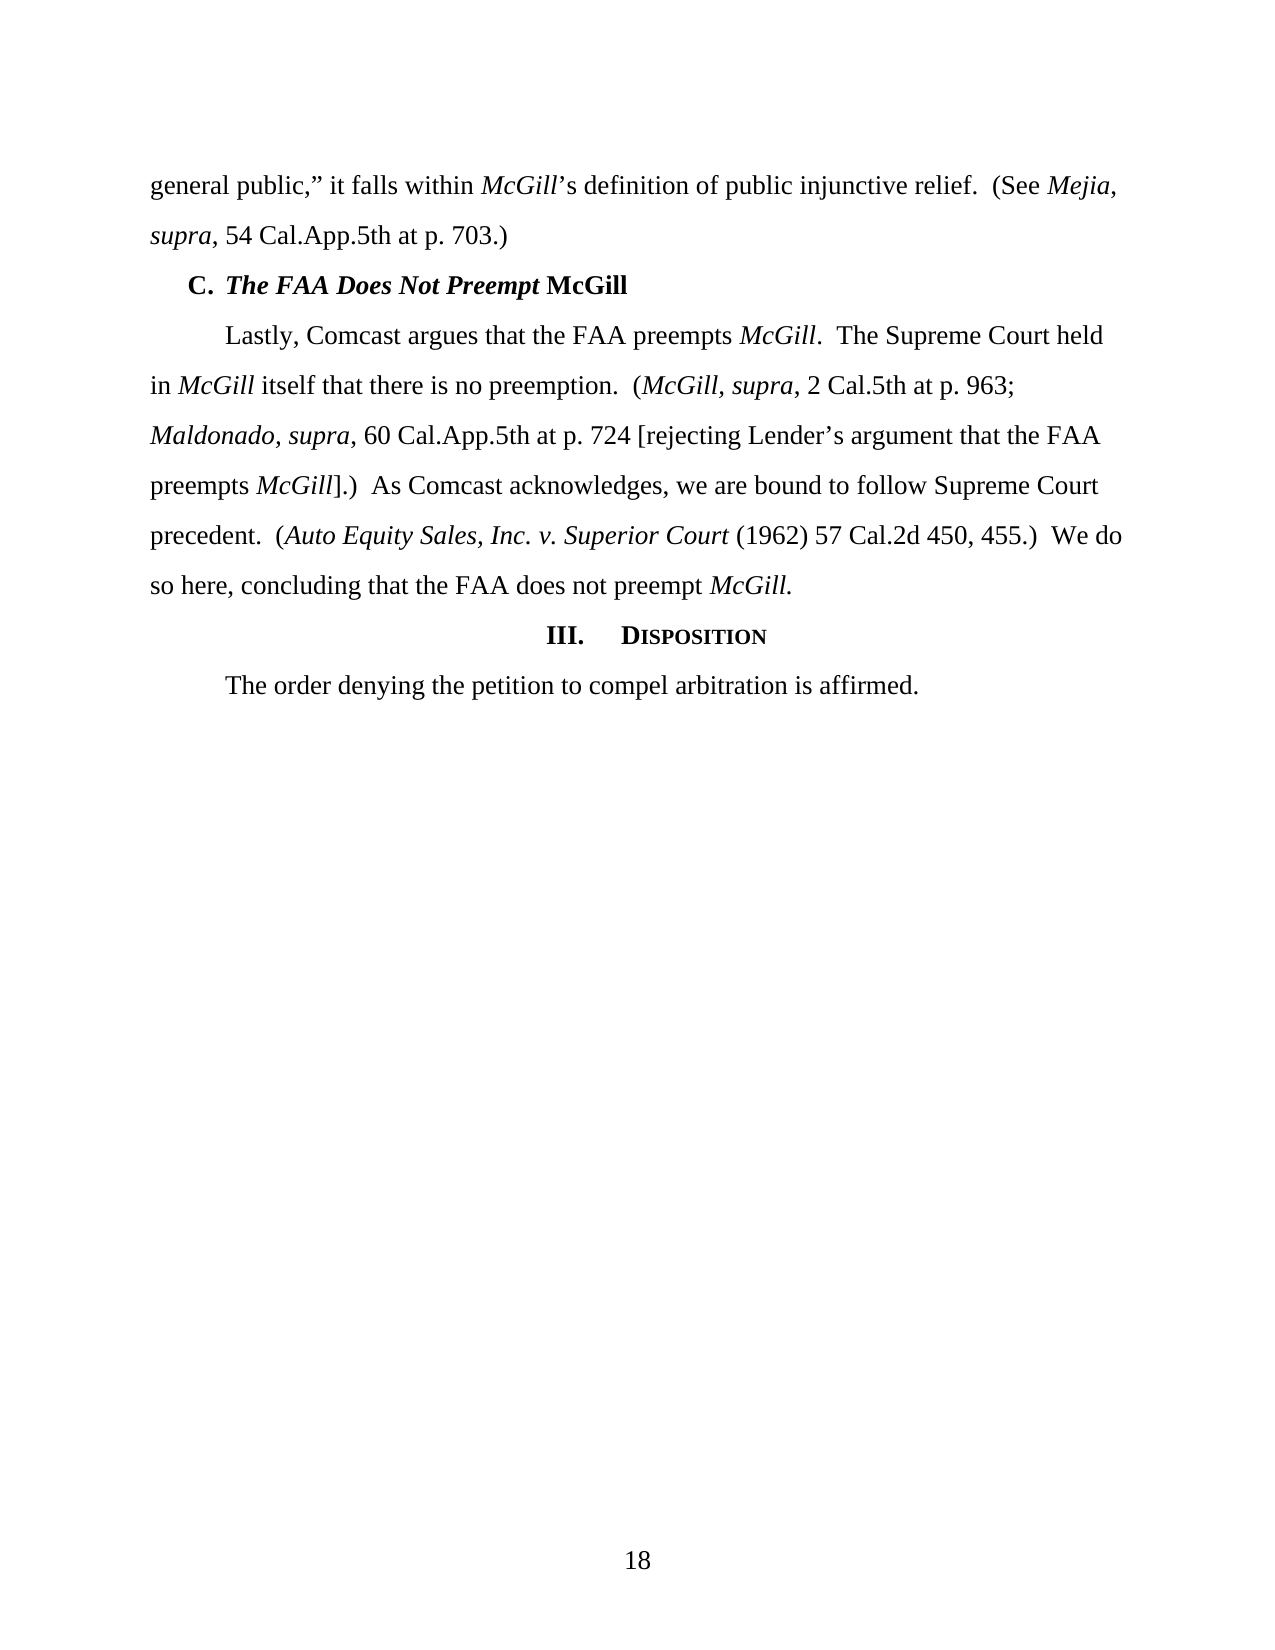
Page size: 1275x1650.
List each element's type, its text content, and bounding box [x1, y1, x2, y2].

text Because the relief Ramsey requests both “seeks to enjoin future violations of California’s consumer protection statutes,” and is “oriented to and for the benefit of the general public,” it falls within McGill’s definition of public injunctive relief. (See Mejia, supra, 54 Cal.App.5th at p. 703.) [150, 150, 1125, 250]
list Disposition [187, 600, 1125, 650]
text The order denying the petition to compel arbitration is affirmed. [150, 650, 1125, 700]
text Lastly, Comcast argues that the FAA preempts McGill. The Supreme Court held in McGill itself that there is no preemption. (McGill, supra, 2 Cal.5th at p. 963; Maldonado, supra, 60 Cal.App.5th at p. 724 [rejecting Lender’s argument that the FAA preempts McGill].) As Comcast acknowledges, we are bound to follow Supreme Court precedent. (Auto Equity Sales, Inc. v. Superior Court (1962) 57 Cal.2d 450, 455.) We do so here, concluding that the FAA does not preempt McGill. [150, 300, 1125, 600]
list The FAA Does Not Preempt McGill [187, 250, 1125, 300]
